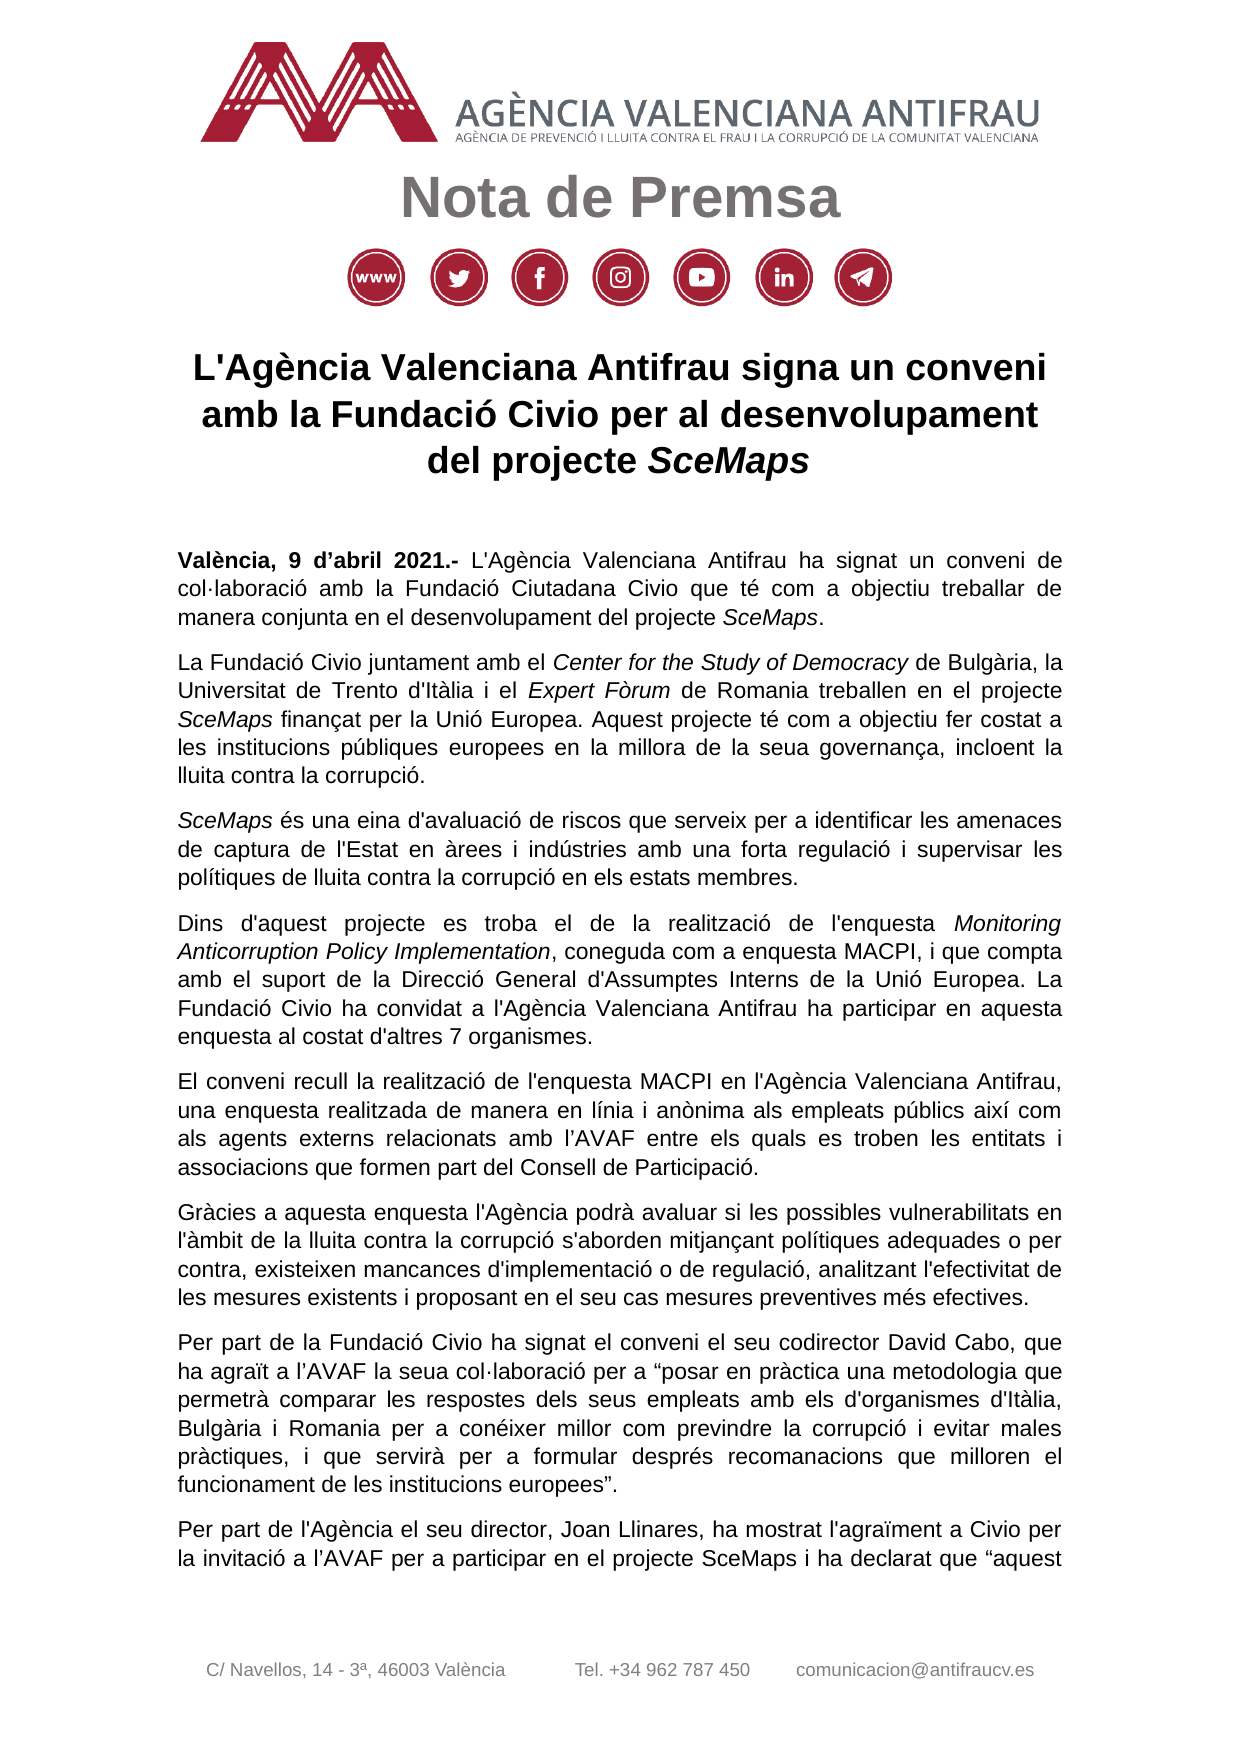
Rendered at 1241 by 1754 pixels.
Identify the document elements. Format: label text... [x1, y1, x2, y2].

text Gràcies a aquesta enquesta l'Agència podrà avaluar si les possibles vulnerabilitats en l'àmbit de la lluita contra la corrupció s'aborden mitjançant polítiques adequades o per contra, existeixen mancances d'implementació o de regulació, analitzant l'efectivitat de les mesures existents i proposant en el seu cas mesures preventives més efectives. [177, 1199, 1063, 1310]
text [177, 1516, 1063, 1571]
text València, 9 d’abril 2021.- L'Agència Valenciana Antifrau ha signat un conveni de col·laboració amb la Fundació Ciutadana Civio que té com a objectiu treballar de manera conjunta en el desenvolupament del projecte SceMaps. [177, 547, 1063, 630]
text Nota de Premsa [177, 162, 1063, 229]
text Dins d'aquest projecte es troba el de la realització de l'enquesta Monitoring Anticorruption Policy Implementation, coneguda com a enquesta MACPI, i que compta amb el suport de la Direcció General d'Assumptes Interns de la Unió Europea. La Fundació Civio ha convidat a l'Agència Valenciana Antifrau ha participar en aquesta enquesta al costat d'altres 7 organismes. [177, 909, 1063, 1049]
picture [200, 42, 1039, 142]
text La Fundació Civio juntament amb el Center for the Study of Democracy de Bulgària, la Universitat de Trento d'Itàlia i el Expert Fòrum de Romania treballen en el projecte SceMaps finançat per la Unió Europea. Aquest projecte té com a objectiu fer costat a les institucions públiques europees en la millora de la seua governança, incloent la lluita contra la corrupció. [177, 649, 1063, 789]
text L'Agència Valenciana Antifrau signa un conveni amb la Fundació Civio per al desenvolupament del projecte SceMaps [177, 345, 1063, 481]
picture [346, 248, 406, 307]
text SceMaps és una eina d'avaluació de riscos que serveix per a identificar les amenaces de captura de l'Estat en àrees i indústries amb una forta regulació i supervisar les polítiques de lluita contra la corrupció en els estats membres. [177, 807, 1063, 891]
text El conveni recull la realització de l'enquesta MACPI en l'Agència Valenciana Antifrau, una enquesta realitzada de manera en línia i anònima als empleats públics així com als agents externs relacionats amb l’AVAF entre els quals es troben les entitats i associacions que formen part del Consell de Participació. [177, 1068, 1063, 1180]
picture [429, 248, 488, 307]
picture [510, 248, 569, 307]
picture [672, 248, 731, 307]
text Per part de la Fundació Civio ha signat el conveni el seu codirector David Cabo, que ha agraït a l’AVAF la seua col·laboració per a “posar en pràctica una metodologia que permetrà comparar les respostes dels seus empleats amb els d'organismes d'Itàlia, Bulgària i Romania per a conéixer millor com previndre la corrupció i evitar males pràctiques, i que servirà per a formular després recomanacions que milloren el funcionament de les institucions europees”. [177, 1329, 1063, 1498]
picture [833, 248, 893, 307]
picture [754, 248, 814, 307]
picture [591, 248, 650, 307]
